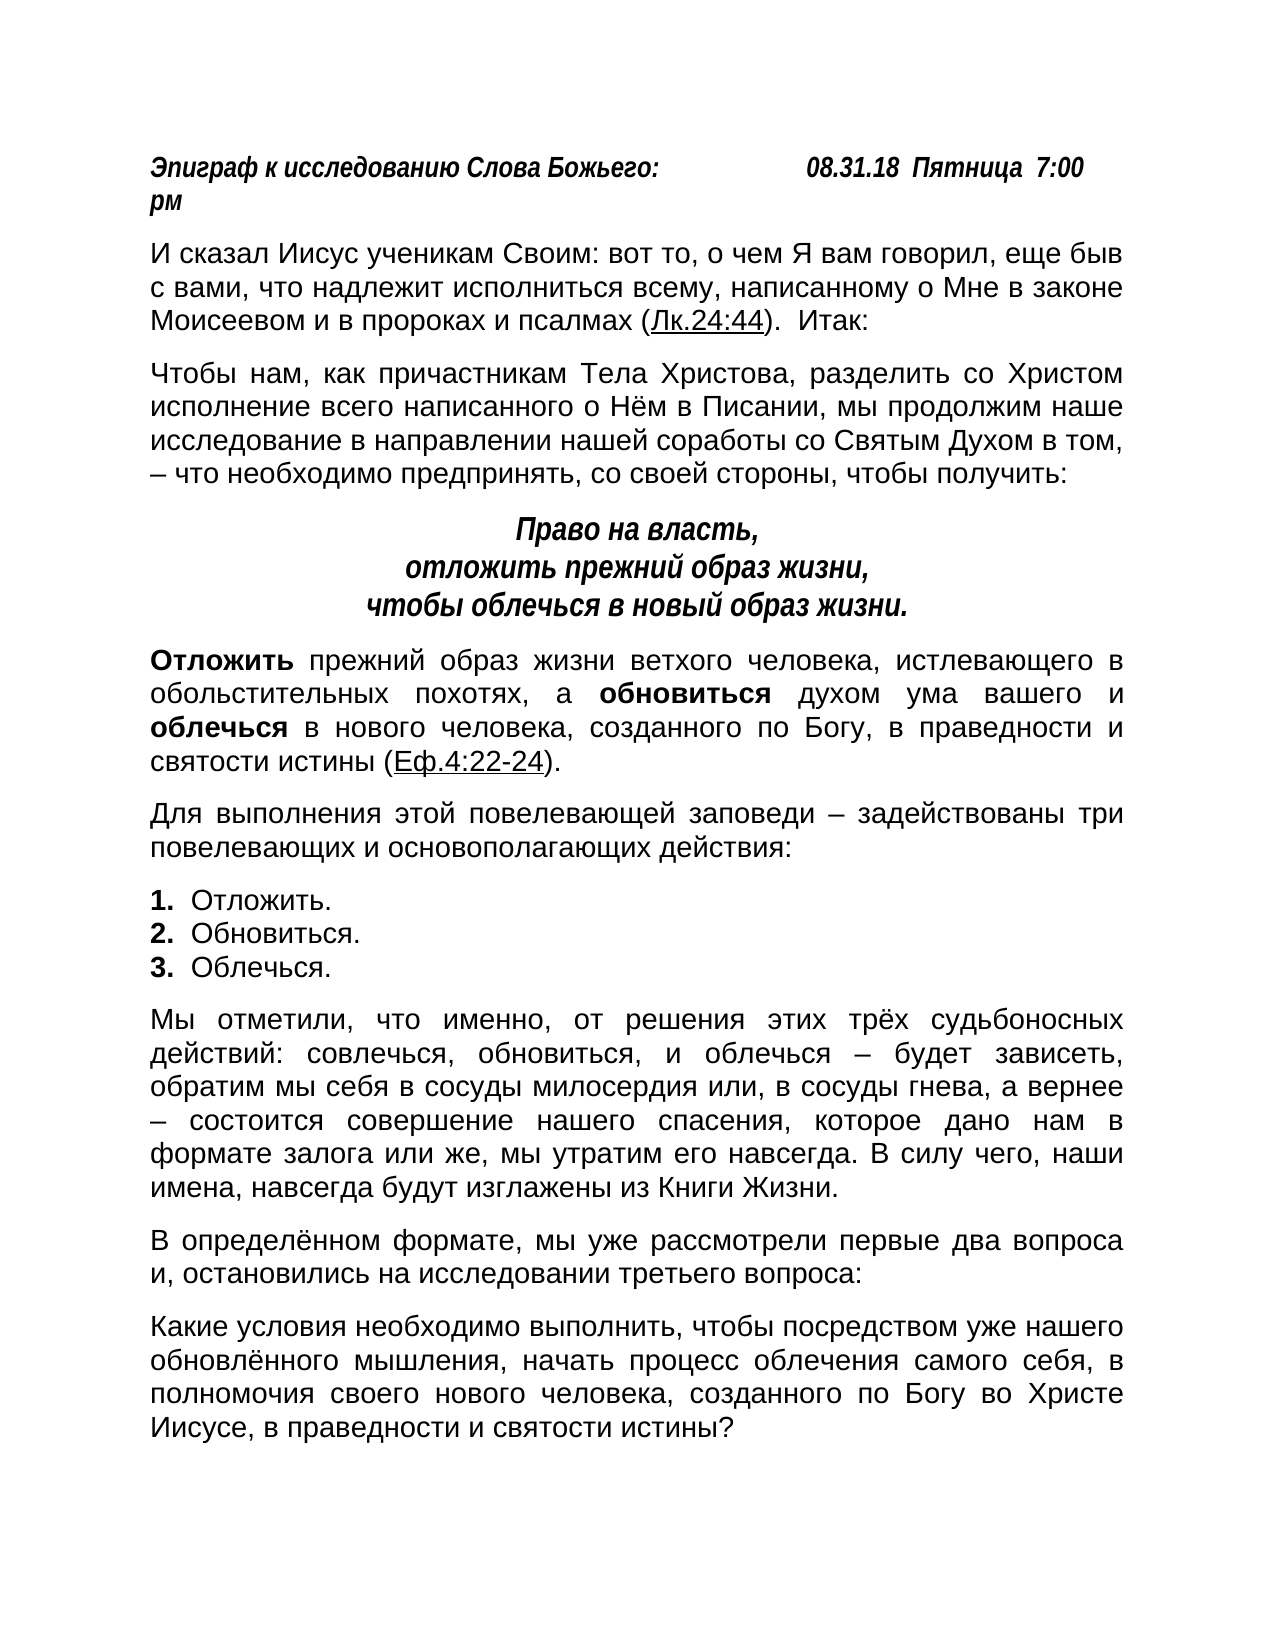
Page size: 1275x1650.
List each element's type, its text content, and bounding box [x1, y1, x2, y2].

text 2. Обновиться. [150, 916, 1125, 950]
text чтобы облечься в новый образ жизни. [150, 586, 1125, 624]
text Для выполнения этой повелевающей заповеди – задействованы три повелевающих и основополагающих действия: [150, 796, 1125, 863]
text И сказал Иисус ученикам Своим: вот то, о чем Я вам говорил, еще быв с вами, что надлежит исполниться всему, написанному о Мне в законе Моисеевом и в пророках и псалмах (Лк.24:44). Итак: [150, 236, 1125, 337]
text Эпиграф к исследованию Слова Божьего: 08.31.18 Пятница 7:00 рм [150, 150, 1125, 217]
text Чтобы нам, как причастникам Тела Христова, разделить со Христом исполнение всего написанного о Нём в Писании, мы продолжим наше исследование в направлении нашей соработы со Святым Духом в том, – что необходимо предпринять, со своей стороны, чтобы получить: [150, 356, 1125, 490]
text отложить прежний образ жизни, [150, 547, 1125, 586]
text Отложить прежний образ жизни ветхого человека, истлевающего в обольстительных похотях, а обновиться духом ума вашего и облечься в нового человека, созданного по Богу, в праведности и святости истины (Еф.4:22-24). [150, 643, 1125, 777]
text В определённом формате, мы уже рассмотрели первые два вопроса и, остановились на исследовании третьего вопроса: [150, 1223, 1125, 1290]
text 3. Облечься. [150, 950, 1125, 983]
text Право на власть, [150, 509, 1125, 547]
text Какие условия необходимо выполнить, чтобы посредством уже нашего обновлённого мышления, начать процесс облечения самого себя, в полномочия своего нового человека, созданного по Богу во Христе Иисусе, в праведности и святости истины? [150, 1309, 1125, 1443]
text Мы отметили, что именно, от решения этих трёх судьбоносных действий: совлечься, обновиться, и облечься – будет зависеть, обратим мы себя в сосуды милосердия или, в сосуды гнева, а вернее – состоится совершение нашего спасения, которое дано нам в формате залога или же, мы утратим его навсегда. В силу чего, наши имена, навсегда будут изглажены из Книги Жизни. [150, 1002, 1125, 1204]
text 1. Отложить. [150, 883, 1125, 916]
